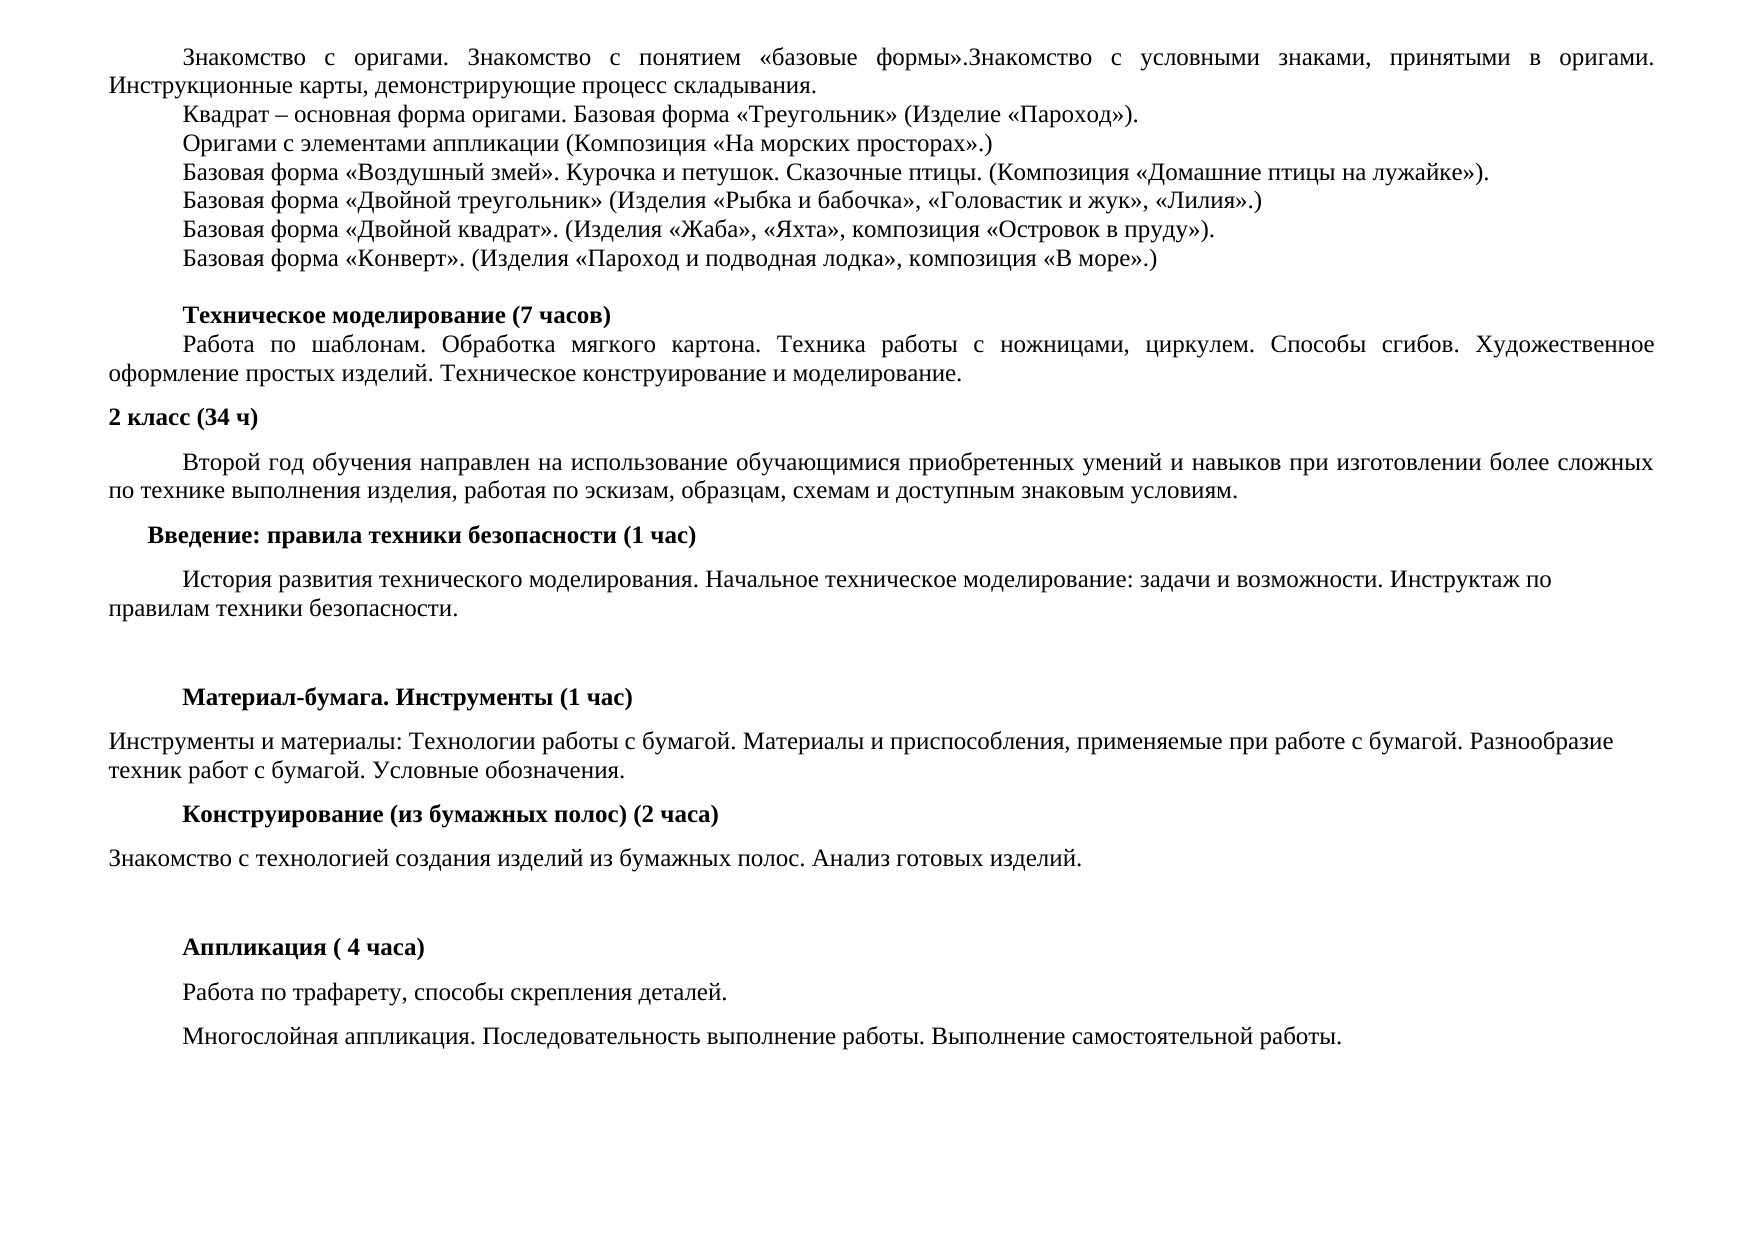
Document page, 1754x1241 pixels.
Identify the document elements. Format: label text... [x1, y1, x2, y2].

text Аппликация ( 4 часа) [108, 932, 1656, 961]
text Базовая форма «Двойной квадрат». (Изделия «Жаба», «Яхта», композиция «Островок в пруду»). [108, 214, 1656, 243]
text Квадрат – основная форма оригами. Базовая форма «Треугольник» (Изделие «Пароход»). [108, 99, 1656, 128]
text Инструменты и материалы: Технологии работы с бумагой. Материалы и приспособления, применяемые при работе с бумагой. Разнообразие техник работ с бумагой. Условные обозначения. [108, 726, 1656, 783]
text Конструирование (из бумажных полос) (2 часа) [108, 799, 1656, 828]
text Введение: правила техники безопасности (1 час) [147, 520, 1656, 548]
text Базовая форма «Двойной треугольник» (Изделия «Рыбка и бабочка», «Головастик и жук», «Лилия».) [108, 185, 1656, 214]
text Знакомство с оригами. Знакомство с понятием «базовые формы».Знакомство с условными знаками, принятыми в оригами. Инструкционные карты, демонстрирующие процесс складывания. [108, 42, 1656, 99]
text 2 класс (34 ч) [108, 402, 1656, 431]
text Многослойная аппликация. Последовательность выполнение работы. Выполнение самостоятельной работы. [108, 1021, 1656, 1050]
text Материал-бумага. Инструменты (1 час) [108, 682, 1656, 710]
text Базовая форма «Воздушный змей». Курочка и петушок. Сказочные птицы. (Композиция «Домашние птицы на лужайке»). [108, 157, 1656, 185]
text Техническое моделирование (7 часов) [108, 300, 1656, 329]
text Работа по трафарету, способы скрепления деталей. [108, 977, 1656, 1005]
text Базовая форма «Конверт». (Изделия «Пароход и подводная лодка», композиция «В море».) [108, 243, 1656, 272]
text История развития технического моделирования. Начальное техническое моделирование: задачи и возможности. Инструктаж по правилам техники безопасности. [108, 564, 1656, 622]
text Второй год обучения направлен на использование обучающимися приобретенных умений и навыков при изготовлении более сложных по технике выполнения изделия, работая по эскизам, образцам, схемам и доступным знаковым условиям. [108, 447, 1656, 504]
text Оригами с элементами аппликации (Композиция «На морских просторах».) [108, 128, 1656, 157]
text Знакомство с технологией создания изделий из бумажных полос. Анализ готовых изделий. [108, 843, 1656, 872]
text Работа по шаблонам. Обработка мягкого картона. Техника работы с ножницами, циркулем. Способы сгибов. Художественное оформление простых изделий. Техническое конструирование и моделирование. [108, 329, 1656, 387]
